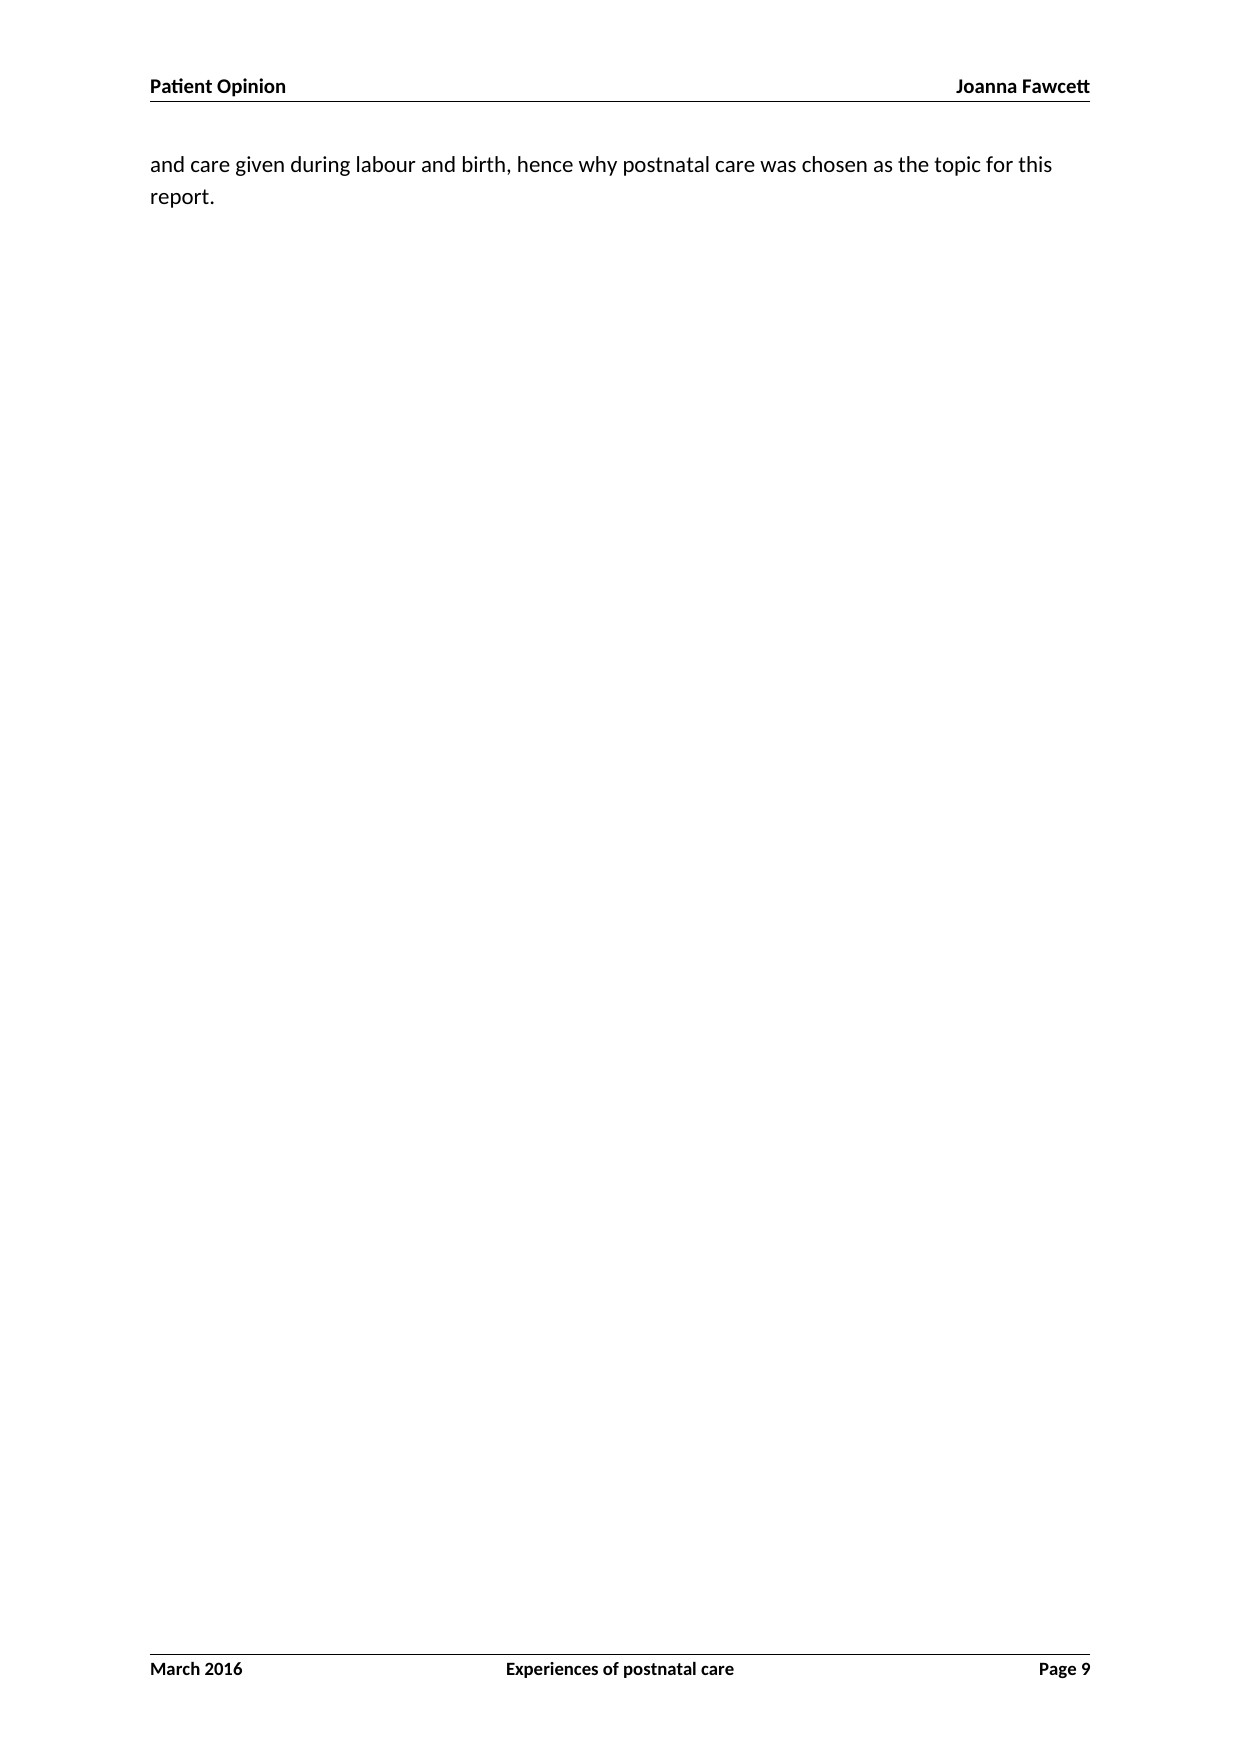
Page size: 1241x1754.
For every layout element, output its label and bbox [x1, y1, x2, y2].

text [150, 150, 1090, 210]
